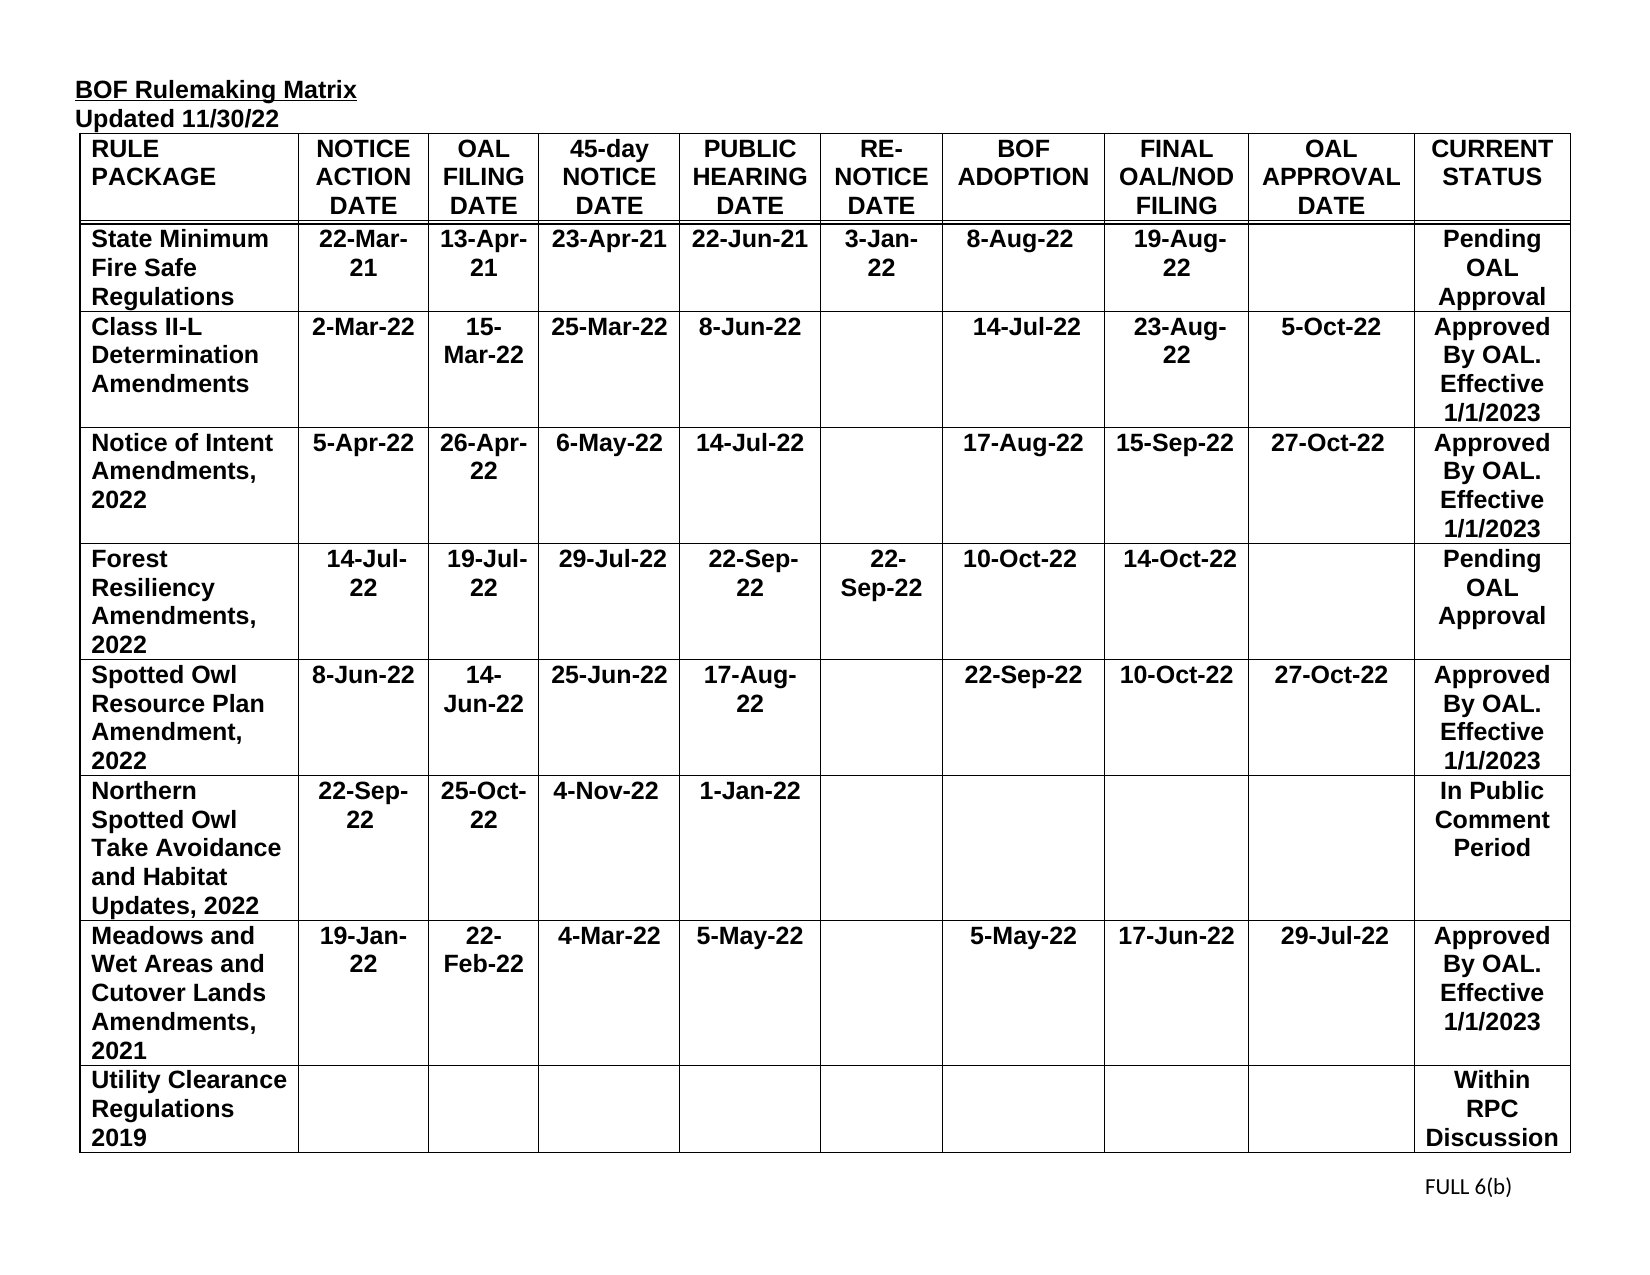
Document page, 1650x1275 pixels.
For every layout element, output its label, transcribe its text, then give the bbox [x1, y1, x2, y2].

table_cell 5-Oct-22 [1249, 312, 1414, 427]
table_cell 29-Jul-22 [1249, 921, 1414, 1064]
table_cell 29-Jul-22 [539, 544, 679, 659]
table_cell 17-Aug-22 [943, 428, 1104, 543]
table_cell 22-Sep-22 [943, 660, 1104, 775]
table_cell Northern Spotted Owl Take Avoidance and Habitat Updates, 2022 [81, 776, 298, 920]
table_cell 17-Jun-22 [1105, 921, 1248, 1064]
table_cell 25-Oct-22 [429, 776, 538, 920]
table_cell 22-Feb-22 [429, 921, 538, 1064]
table_cell State Minimum Fire Safe Regulations [81, 225, 298, 311]
table_cell 14-Oct-22 [1105, 544, 1248, 659]
table_cell [821, 428, 942, 543]
table_cell Approved By OAL. Effective 1/1/2023 [1415, 312, 1570, 427]
table_header OAL APPROVAL DATE [1249, 134, 1414, 220]
table_header NOTICE ACTION DATE [299, 134, 428, 220]
table_cell [429, 1066, 538, 1152]
table_cell [1105, 776, 1248, 920]
table_cell 22-Jun-21 [680, 225, 820, 311]
table_cell Approved By OAL. Effective 1/1/2023 [1415, 921, 1570, 1064]
table_cell [943, 1066, 1104, 1152]
table_cell [821, 312, 942, 427]
table_cell 14-Jun-22 [429, 660, 538, 775]
table_cell 10-Oct-22 [943, 544, 1104, 659]
table_cell 10-Oct-22 [1105, 660, 1248, 775]
table_cell Spotted Owl Resource Plan Amendment, 2022 [81, 660, 298, 775]
table_cell [1105, 1066, 1248, 1152]
table_cell 23-Aug-22 [1105, 312, 1248, 427]
table_cell 25-Mar-22 [539, 312, 679, 427]
table_cell 27-Oct-22 [1249, 660, 1414, 775]
table_cell [821, 921, 942, 1064]
table_cell [943, 776, 1104, 920]
table_cell Within RPC Discussion [1415, 1066, 1570, 1152]
table_cell 22-Mar-21 [299, 225, 428, 311]
table_cell [299, 1066, 428, 1152]
table_cell 19-Jan-22 [299, 921, 428, 1064]
table_cell Class II-L Determination Amendments [81, 312, 298, 427]
table_cell 1-Jan-22 [680, 776, 820, 920]
table_cell Notice of Intent Amendments, 2022 [81, 428, 298, 543]
table_cell [1249, 1066, 1414, 1152]
table_header 45-day NOTICE DATE [539, 134, 679, 220]
table_cell 17-Aug-22 [680, 660, 820, 775]
table_header CURRENT STATUS [1415, 134, 1570, 220]
table_cell 14-Jul-22 [680, 428, 820, 543]
table_cell 23-Apr-21 [539, 225, 679, 311]
table_cell 4-Nov-22 [539, 776, 679, 920]
table_cell [680, 1066, 820, 1152]
table_cell [1249, 225, 1414, 311]
table_cell 27-Oct-22 [1249, 428, 1414, 543]
table_cell [821, 776, 942, 920]
table_cell In Public Comment Period [1415, 776, 1570, 920]
table_cell Meadows and Wet Areas and Cutover Lands Amendments, 2021 [81, 921, 298, 1064]
table_cell Approved By OAL. Effective 1/1/2023 [1415, 660, 1570, 775]
table_cell 19-Aug-22 [1105, 225, 1248, 311]
table_cell 19-Jul-22 [429, 544, 538, 659]
table_header PUBLIC HEARING DATE [680, 134, 820, 220]
table_cell 15-Sep-22 [1105, 428, 1248, 543]
table_cell Utility Clearance Regulations 2019 [81, 1066, 298, 1152]
table_header RE- NOTICE DATE [821, 134, 942, 220]
table_cell 26-Apr-22 [429, 428, 538, 543]
table_cell 8-Jun-22 [680, 312, 820, 427]
table_cell 8-Jun-22 [299, 660, 428, 775]
table_cell 13-Apr-21 [429, 225, 538, 311]
table_header BOF ADOPTION [943, 134, 1104, 220]
table_cell 22-Sep-22 [299, 776, 428, 920]
table_cell 15-Mar-22 [429, 312, 538, 427]
table_cell 2-Mar-22 [299, 312, 428, 427]
table_header RULE PACKAGE [81, 134, 298, 220]
table_cell 5-May-22 [680, 921, 820, 1064]
table_cell 5-Apr-22 [299, 428, 428, 543]
table_cell 8-Aug-22 [943, 225, 1104, 311]
table_cell 22-Sep-22 [821, 544, 942, 659]
table_cell Pending OAL Approval [1415, 544, 1570, 659]
table_cell 6-May-22 [539, 428, 679, 543]
table_cell [1249, 544, 1414, 659]
table_cell 4-Mar-22 [539, 921, 679, 1064]
table_cell Pending OAL Approval [1415, 225, 1570, 311]
table_cell [539, 1066, 679, 1152]
table_cell 22-Sep-22 [680, 544, 820, 659]
table_cell 3-Jan-22 [821, 225, 942, 311]
table_cell 14-Jul-22 [299, 544, 428, 659]
table_cell 14-Jul-22 [943, 312, 1104, 427]
table_cell 25-Jun-22 [539, 660, 679, 775]
table_cell Forest Resiliency Amendments, 2022 [81, 544, 298, 659]
table_cell Approved By OAL. Effective 1/1/2023 [1415, 428, 1570, 543]
table_cell [1249, 776, 1414, 920]
table_cell 5-May-22 [943, 921, 1104, 1064]
table_cell [821, 660, 942, 775]
table_header OAL FILING DATE [429, 134, 538, 220]
table_header FINAL OAL/NOD FILING [1105, 134, 1248, 220]
table_cell [821, 1066, 942, 1152]
